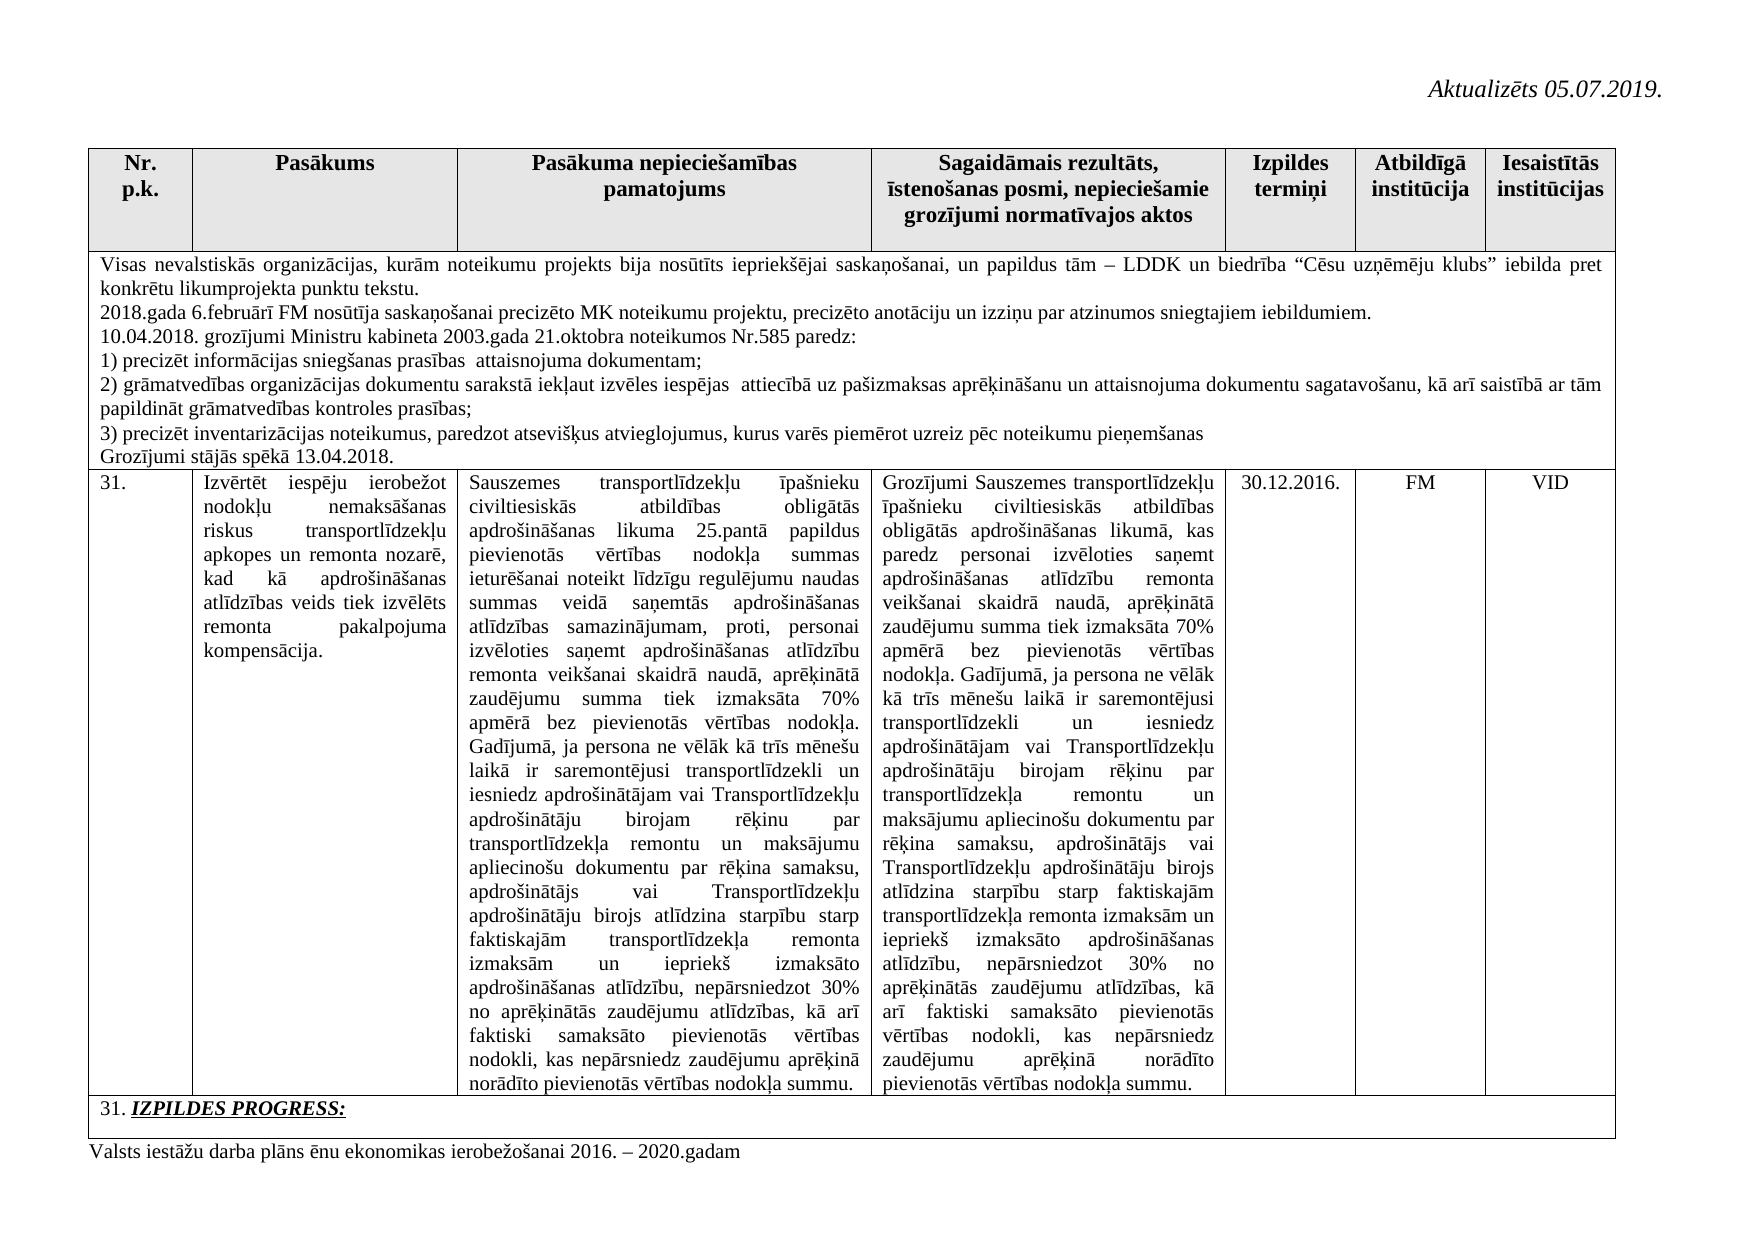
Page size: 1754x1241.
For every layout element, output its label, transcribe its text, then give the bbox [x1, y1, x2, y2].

table_cell Izvērtēt iespēju ierobežot nodokļu nemaksāšanas riskus transportlīdzekļu apkopes un remonta nozarē, kad kā apdrošināšanas atlīdzības veids tiek izvēlēts remonta pakalpojuma kompensācija. [193, 470, 457, 1095]
table_cell [89, 470, 192, 1095]
table_header Pasākuma nepieciešamības pamatojums [458, 149, 871, 251]
table_header Izpildes termiņi [1226, 149, 1355, 251]
table_header Sagaidāmais rezultāts, īstenošanas posmi, nepieciešamie grozījumi normatīvajos aktos [872, 149, 1225, 251]
table_header Atbildīgā institūcija [1356, 149, 1485, 251]
table_cell Sauszemes transportlīdzekļu īpašnieku civiltiesiskās atbildības obligātās apdrošināšanas likuma 25.pantā papildus pievienotās vērtības nodokļa summas ieturēšanai noteikt līdzīgu regulējumu naudas summas veidā saņemtās apdrošināšanas atlīdzības samazinājumam, proti, personai izvēloties saņemt apdrošināšanas atlīdzību remonta veikšanai skaidrā naudā, aprēķinātā zaudējumu summa tiek izmaksāta 70% apmērā bez pievienotās vērtības nodokļa. Gadījumā, ja persona ne vēlāk kā trīs mēnešu laikā ir saremontējusi transportlīdzekli un iesniedz apdrošinātājam vai Transportlīdzekļu apdrošinātāju birojam rēķinu par transportlīdzekļa remontu un maksājumu apliecinošu dokumentu par rēķina samaksu, apdrošinātājs vai Transportlīdzekļu apdrošinātāju birojs atlīdzina starpību starp faktiskajām transportlīdzekļa remonta izmaksām un iepriekš izmaksāto apdrošināšanas atlīdzību, nepārsniedzot 30% no aprēķinātās zaudējumu atlīdzības, kā arī faktiski samaksāto pievienotās vērtības nodokli, kas nepārsniedz zaudējumu aprēķinā norādīto pievienotās vērtības nodokļa summu. [458, 470, 871, 1095]
table_cell VID [1486, 470, 1615, 1095]
table_header Pasākums [193, 149, 457, 251]
table_cell FM [1356, 470, 1485, 1095]
table_cell 30.12.2016. [1226, 470, 1355, 1095]
table_cell Grozījumi Sauszemes transportlīdzekļu īpašnieku civiltiesiskās atbildības obligātās apdrošināšanas likumā, kas paredz personai izvēloties saņemt apdrošināšanas atlīdzību remonta veikšanai skaidrā naudā, aprēķinātā zaudējumu summa tiek izmaksāta 70% apmērā bez pievienotās vērtības nodokļa. Gadījumā, ja persona ne vēlāk kā trīs mēnešu laikā ir saremontējusi transportlīdzekli un iesniedz apdrošinātājam vai Transportlīdzekļu apdrošinātāju birojam rēķinu par transportlīdzekļa remontu un maksājumu apliecinošu dokumentu par rēķina samaksu, apdrošinātājs vai Transportlīdzekļu apdrošinātāju birojs atlīdzina starpību starp faktiskajām transportlīdzekļa remonta izmaksām un iepriekš izmaksāto apdrošināšanas atlīdzību, nepārsniedzot 30% no aprēķinātās zaudējumu atlīdzības, kā arī faktiski samaksāto pievienotās vērtības nodokli, kas nepārsniedz zaudējumu aprēķinā norādīto pievienotās vērtības nodokļa summu. [872, 470, 1225, 1095]
table_header Nr. p.k. [89, 149, 192, 251]
table_header Iesaistītās institūcijas [1486, 149, 1615, 251]
